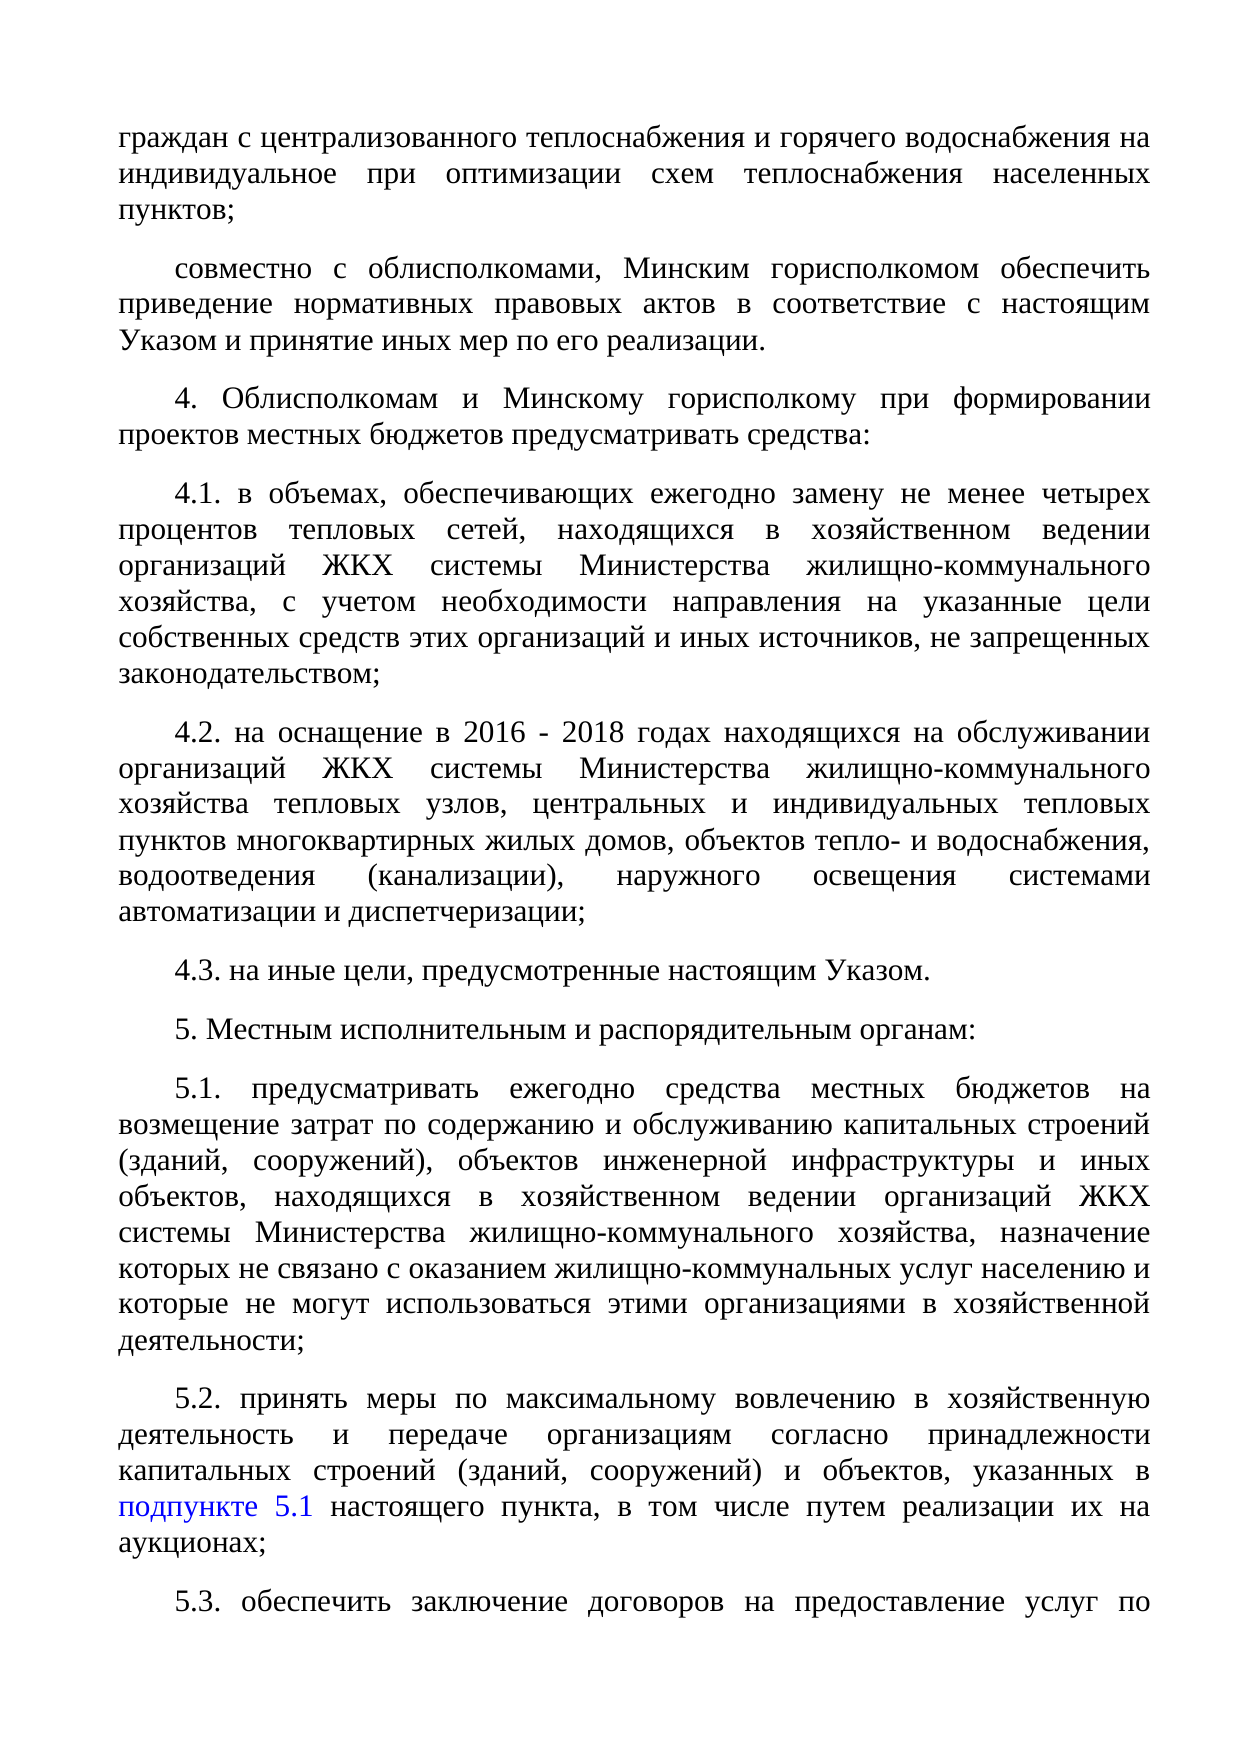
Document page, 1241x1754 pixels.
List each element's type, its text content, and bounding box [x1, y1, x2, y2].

text 5. Местным исполнительным и распорядительным органам: [118, 1010, 1152, 1046]
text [118, 1582, 1152, 1618]
text 4.3. на иные цели, предусмотренные настоящим Указом. [118, 951, 1152, 987]
text 4.1. в объемах, обеспечивающих ежегодно замену не менее четырех процентов тепловых сетей, находящихся в хозяйственном ведении организаций ЖКХ системы Министерства жилищно-коммунального хозяйства, с учетом необходимости направления на указанные цели собственных средств этих организаций и иных источников, не запрещенных законодательством; [118, 474, 1152, 690]
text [118, 118, 1152, 226]
text 4.2. на оснащение в 2016 - 2018 годах находящихся на обслуживании организаций ЖКХ системы Министерства жилищно-коммунального хозяйства тепловых узлов, центральных и индивидуальных тепловых пунктов многоквартирных жилых домов, объектов тепло- и водоснабжения, водоотведения (канализации), наружного освещения системами автоматизации и диспетчеризации; [118, 713, 1152, 928]
text 5.1. предусматривать ежегодно средства местных бюджетов на возмещение затрат по содержанию и обслуживанию капитальных строений (зданий, сооружений), объектов инженерной инфраструктуры и иных объектов, находящихся в хозяйственном ведении организаций ЖКХ системы Министерства жилищно-коммунального хозяйства, назначение которых не связано с оказанием жилищно-коммунальных услуг населению и которые не могут использоваться этими организациями в хозяйственной деятельности; [118, 1069, 1152, 1357]
text 5.2. принять меры по максимальному вовлечению в хозяйственную деятельность и передаче организациям согласно принадлежности капитальных строений (зданий, сооружений) и объектов, указанных в подпункте 5.1 настоящего пункта, в том числе путем реализации их на аукционах; [118, 1379, 1152, 1559]
text совместно с облисполкомами, Минским горисполкомом обеспечить приведение нормативных правовых актов в соответствие с настоящим Указом и принятие иных мер по его реализации. [118, 249, 1152, 357]
text 4. Облисполкомам и Минскому горисполкому при формировании проектов местных бюджетов предусматривать средства: [118, 379, 1152, 451]
